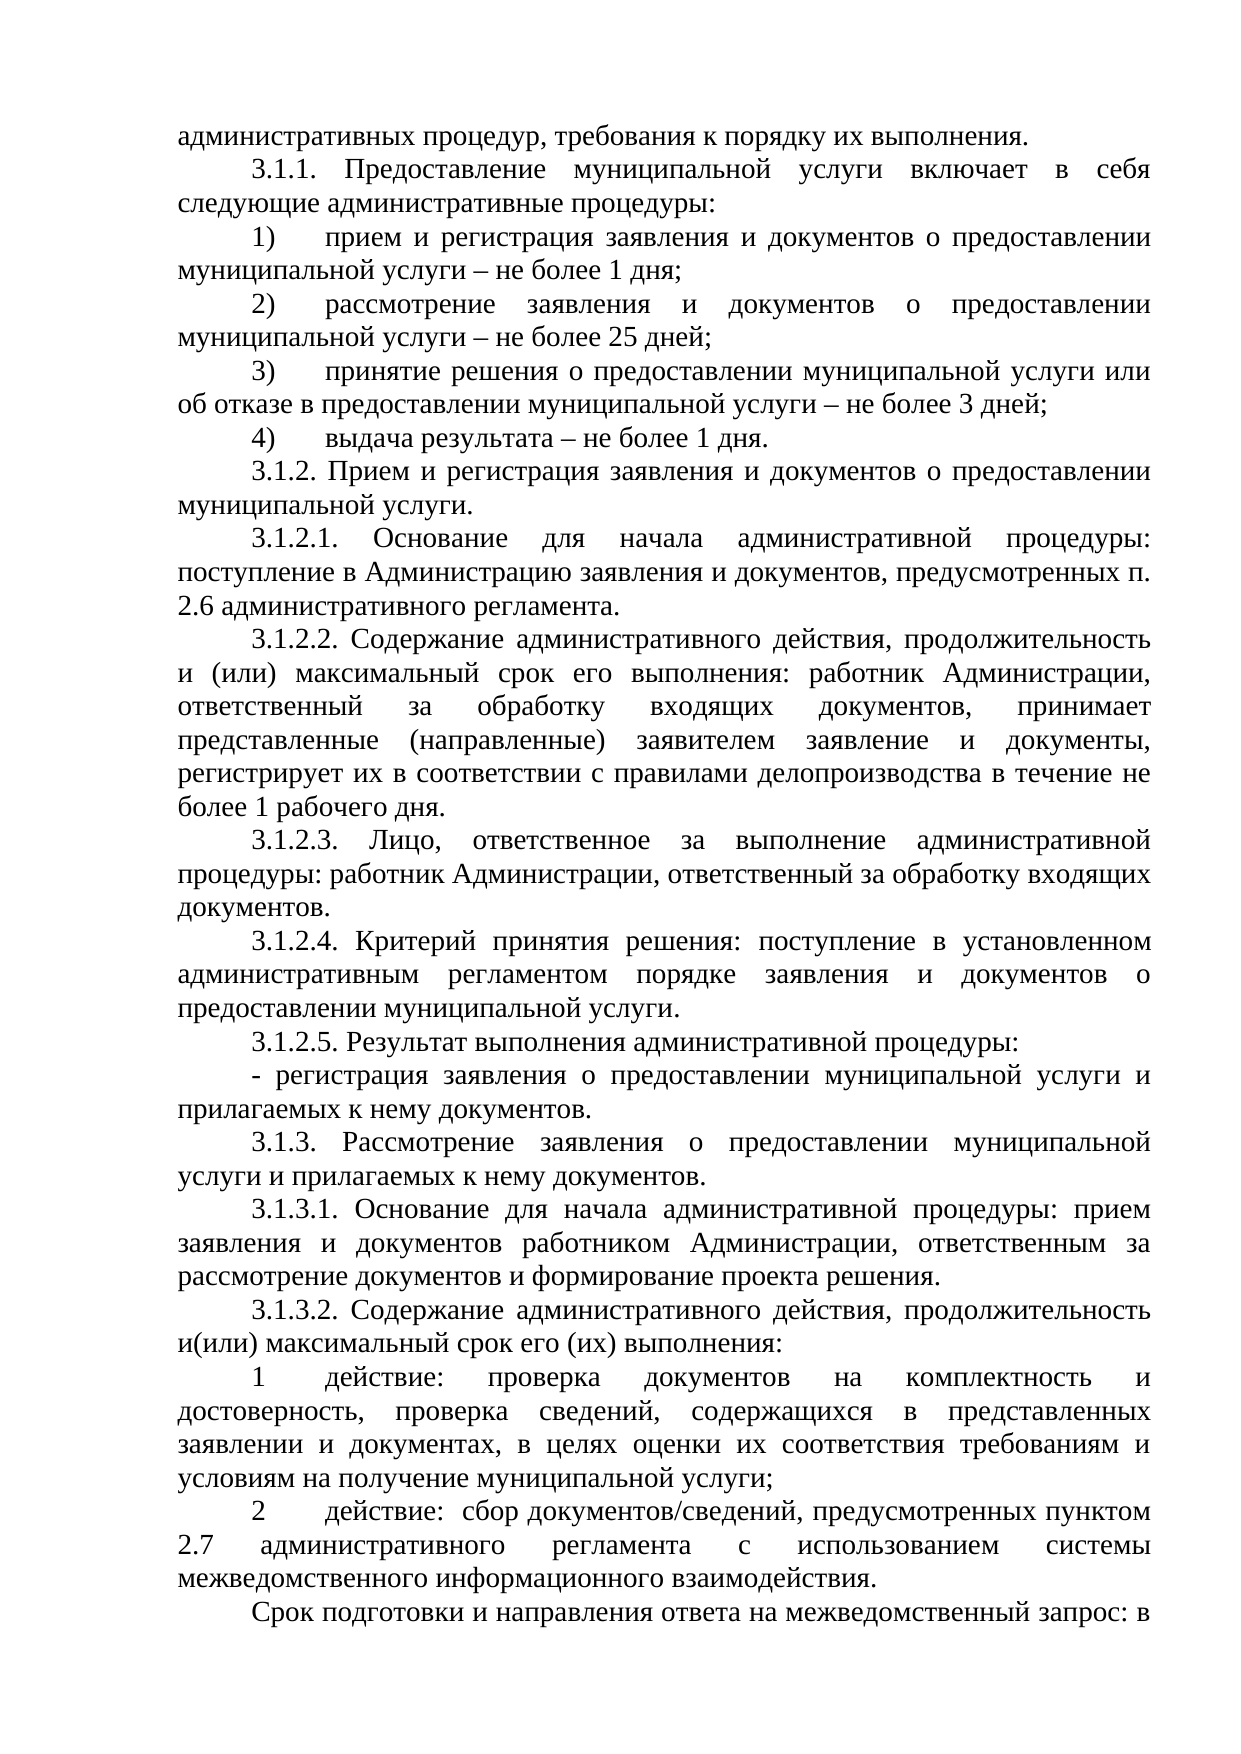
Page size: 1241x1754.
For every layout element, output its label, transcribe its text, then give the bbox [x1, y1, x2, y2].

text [177, 1594, 1152, 1627]
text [177, 118, 1152, 152]
list действие: сбор документов/сведений, предусмотренных пунктом 2.7 административного регламента с использованием системы межведомственного информационного взаимодействия. [177, 1493, 1152, 1594]
text 3.1.2. Прием и регистрация заявления и документов о предоставлении муниципальной услуги. [177, 453, 1152, 521]
text 3.1.3.2. Содержание административного действия, продолжительность и(или) максимальный срок его (их) выполнения: [177, 1292, 1152, 1359]
text 3.1.2.1. Основание для начала административной процедуры: поступление в Администрацию заявления и документов, предусмотренных п. 2.6 административного регламента. [177, 521, 1152, 621]
text 3.1.2.5. Результат выполнения административной процедуры: [177, 1024, 1152, 1057]
text 1) прием и регистрация заявления и документов о предоставлении муниципальной услуги – не более 1 дня; [177, 219, 1152, 286]
text 3.1.3. Рассмотрение заявления о предоставлении муниципальной услуги и прилагаемых к нему документов. [177, 1124, 1152, 1191]
text 3.1.2.4. Критерий принятия решения: поступление в установленном административным регламентом порядке заявления и документов о предоставлении муниципальной услуги. [177, 923, 1152, 1024]
text 3.1.2.2. Содержание административного действия, продолжительность и (или) максимальный срок его выполнения: работник Администрации, ответственный за обработку входящих документов, принимает представленные (направленные) заявителем заявление и документы, регистрирует их в соответствии с правилами делопроизводства в течение не более 1 рабочего дня. [177, 621, 1152, 822]
text 3.1.3.1. Основание для начала административной процедуры: прием заявления и документов работником Администрации, ответственным за рассмотрение документов и формирование проекта решения. [177, 1191, 1152, 1292]
text - регистрация заявления о предоставлении муниципальной услуги и прилагаемых к нему документов. [177, 1057, 1152, 1124]
list действие: проверка документов на комплектность и достоверность, проверка сведений, содержащихся в представленных заявлении и документах, в целях оценки их соответствия требованиям и условиям на получение муниципальной услуги; [177, 1359, 1152, 1493]
text 4) выдача результата – не более 1 дня. [177, 420, 1152, 453]
text 2) рассмотрение заявления и документов о предоставлении муниципальной услуги – не более 25 дней; [177, 286, 1152, 353]
text 3.1.2.3. Лицо, ответственное за выполнение административной процедуры: работник Администрации, ответственный за обработку входящих документов. [177, 822, 1152, 923]
text 3.1.1. Предоставление муниципальной услуги включает в себя следующие административные процедуры: [177, 152, 1152, 219]
text 3) принятие решения о предоставлении муниципальной услуги или об отказе в предоставлении муниципальной услуги – не более 3 дней; [177, 353, 1152, 420]
